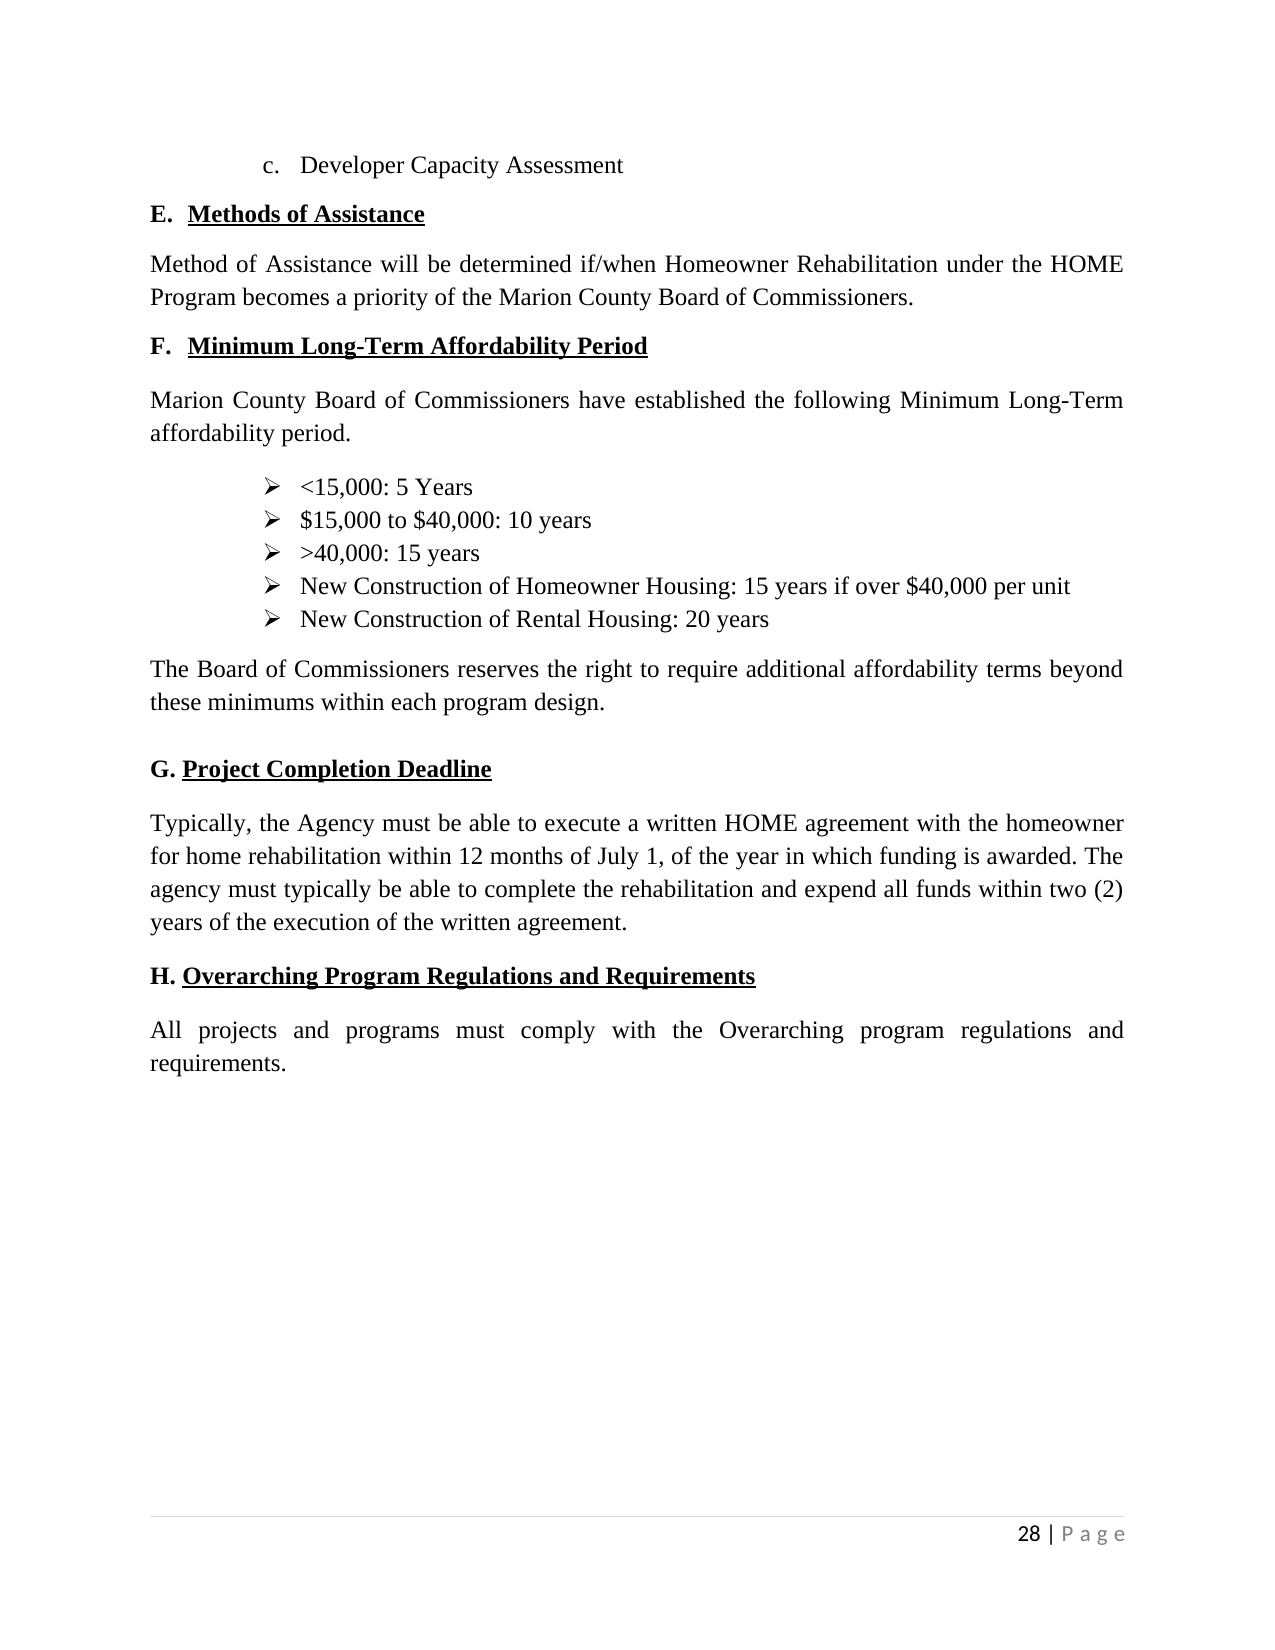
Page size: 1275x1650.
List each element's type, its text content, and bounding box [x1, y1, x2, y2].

text Typically, the Agency must be able to execute a written HOME agreement with the homeowner for home rehabilitation within 12 months of July 1, of the year in which funding is awarded. The agency must typically be able to complete the rehabilitation and expend all funds within two (2) years of the execution of the written agreement. [150, 808, 1125, 936]
text Marion County Board of Commissioners have established the following Minimum Long-Term affordability period. [150, 385, 1125, 447]
list <15,000: 5 Years [262, 472, 1125, 501]
text E. Methods of Assistance [150, 199, 1125, 228]
text The Board of Commissioners reserves the right to require additional affordability terms beyond these minimums within each program design. [150, 654, 1125, 716]
list $15,000 to $40,000: 10 years [262, 505, 1125, 534]
text H. Overarching Program Regulations and Requirements [150, 961, 1125, 990]
list New Construction of Homeowner Housing: 15 years if over $40,000 per unit [262, 571, 1125, 600]
list New Construction of Rental Housing: 20 years [262, 604, 1125, 633]
text F. Minimum Long-Term Affordability Period [150, 331, 1125, 360]
list Developer Capacity Assessment [262, 150, 1125, 179]
list >40,000: 15 years [262, 538, 1125, 567]
text G. Project Completion Deadline [150, 754, 1125, 783]
text Method of Assistance will be determined if/when Homeowner Rehabilitation under the HOME Program becomes a priority of the Marion County Board of Commissioners. [150, 249, 1125, 311]
text All projects and programs must comply with the Overarching program regulations and requirements. [150, 1015, 1125, 1077]
